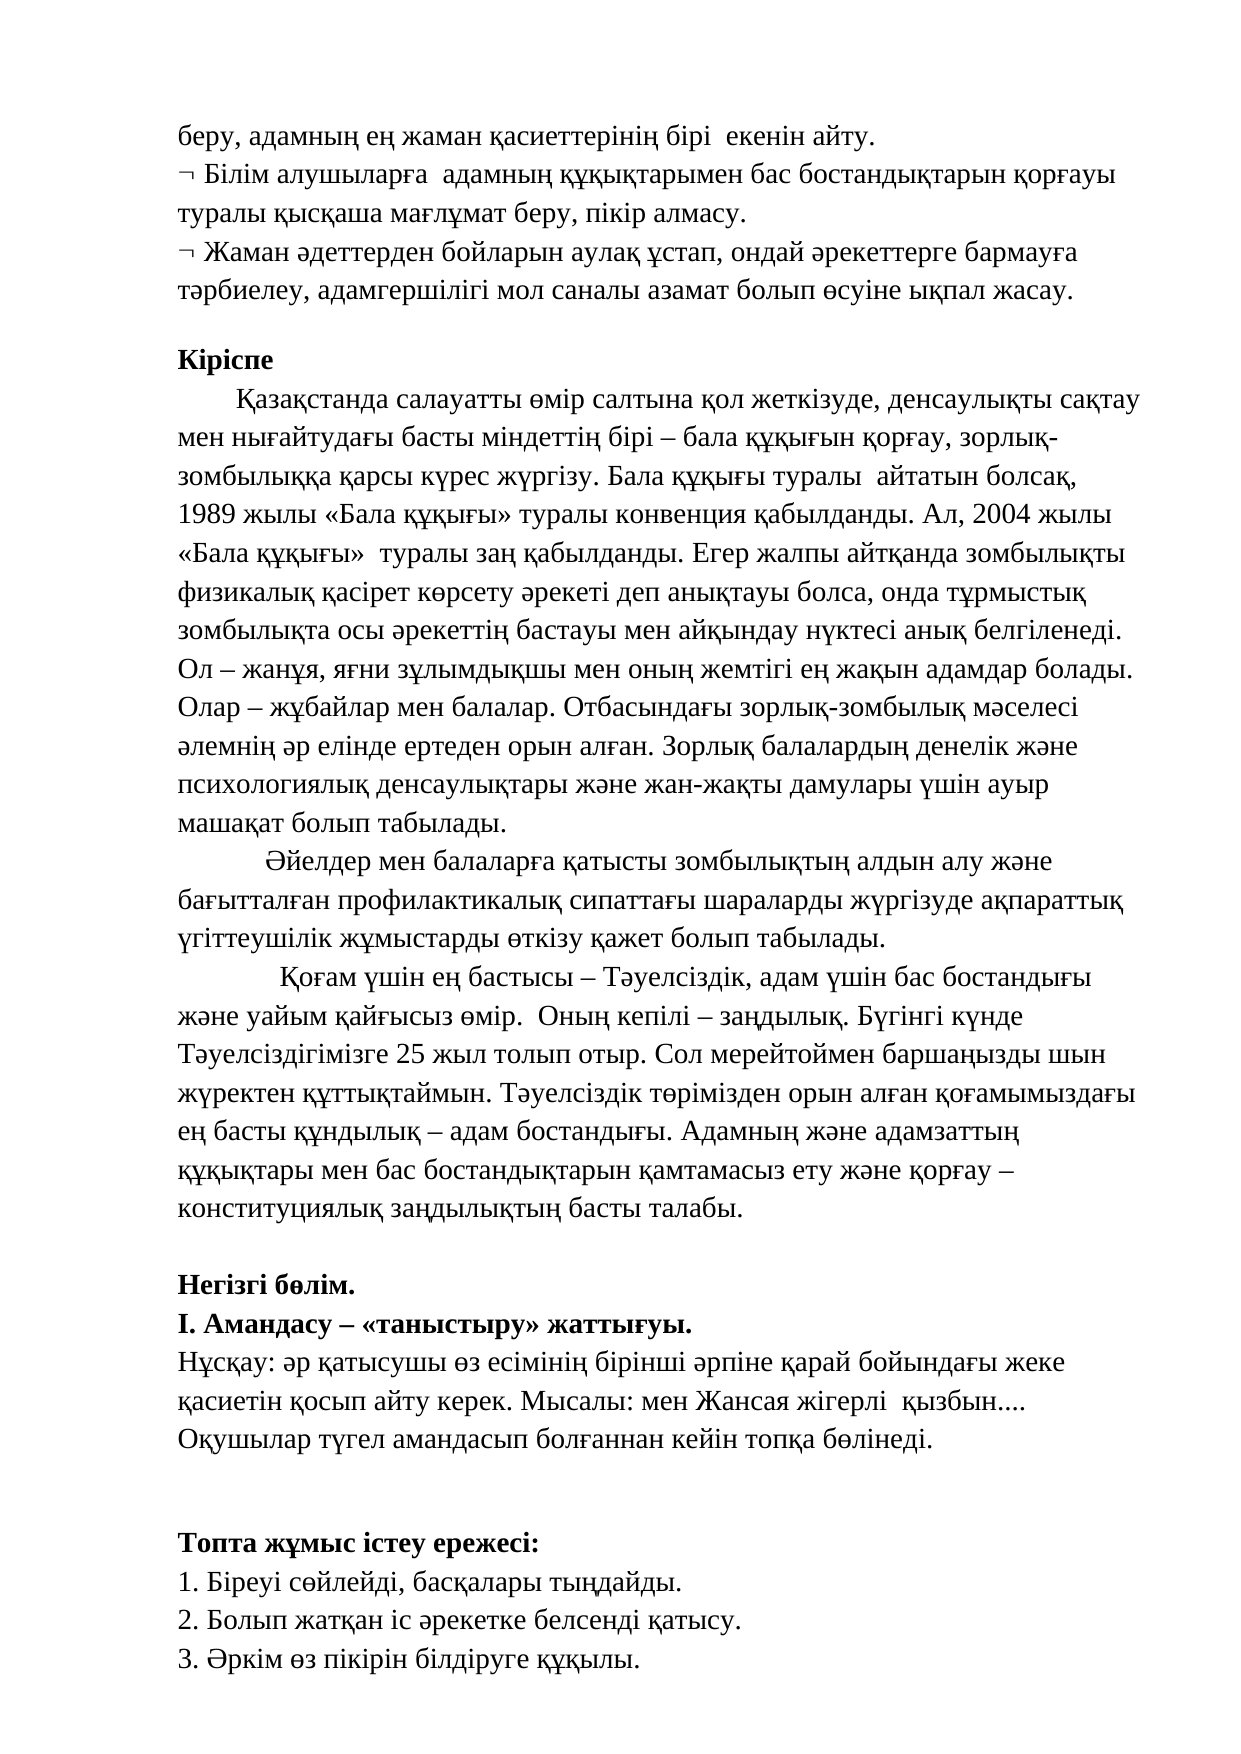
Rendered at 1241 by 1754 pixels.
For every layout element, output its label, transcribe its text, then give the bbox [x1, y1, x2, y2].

text Оқушылар түгел амандасып болғаннан кейін топқа бөлінеді. [177, 1422, 1152, 1488]
text Қоғам үшін ең бастысы – Тәуелсіздік, адам үшін бас бостандығы және уайым қайғысыз өмір. Оның кепілі – заңдылық. Бүгінгі күнде Тәуелсіздігімізге 25 жыл толып отыр. Сол мерейтоймен баршаңызды шын жүректен құттықтаймын. Тәуелсіздік төрімізден орын алған қоғамымыздағы ең басты құндылық – адам бостандығы. Адамның және адамзаттың құқықтары мен бас бостандықтарын қамтамасыз ету және қорғау – конституциялық заңдылықтың басты талабы. Негізгі бөлім. І. Амандасу – «таныстыру» жаттығуы. Нұсқау: әр қатысушы өз есімінің бірінші әрпіне қарай бойындағы жеке қасиетін қосып айту керек. Мысалы: мен Жансая жігерлі қызбын.... [177, 959, 1152, 1417]
text Кіріспе Қазақстанда салауатты өмір салтына қол жеткізуде, денсаулықты сақтау мен нығайтудағы басты міндеттің бірі – бала құқығын қорғау, зорлық-зомбылыққа қарсы күрес жүргізу. Бала құқығы туралы айтатын болсақ, 1989 жылы «Бала құқығы» туралы конвенция қабылданды. Ал, 2004 жылы «Бала құқығы» туралы заң қабылданды. Егер жалпы айтқанда зомбылықты физикалық қасірет көрсету әрекеті деп анықтауы болса, онда тұрмыстық зомбылықта осы әрекеттің бастауы мен айқындау нүктесі анық белгіленеді. Ол – жанұя, яғни зұлымдықшы мен оның жемтігі ең жақын адамдар болады. Олар – жұбайлар мен балалар. Отбасындағы зорлық-зомбылық мәселесі әлемнің әр елінде ертеден орын алған. Зорлық балалардың денелік және психологиялық денсаулықтары және жан-жақты дамулары үшін ауыр машақат болып табылады. Әйелдер мен балаларға қатысты зомбылықтың алдын алу және бағытталған профилактикалық сипаттағы шараларды жүргізуде ақпараттық үгіттеушілік жұмыстарды өткізу қажет болып табылады. [177, 342, 1152, 954]
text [177, 118, 1152, 338]
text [177, 1525, 1152, 1674]
